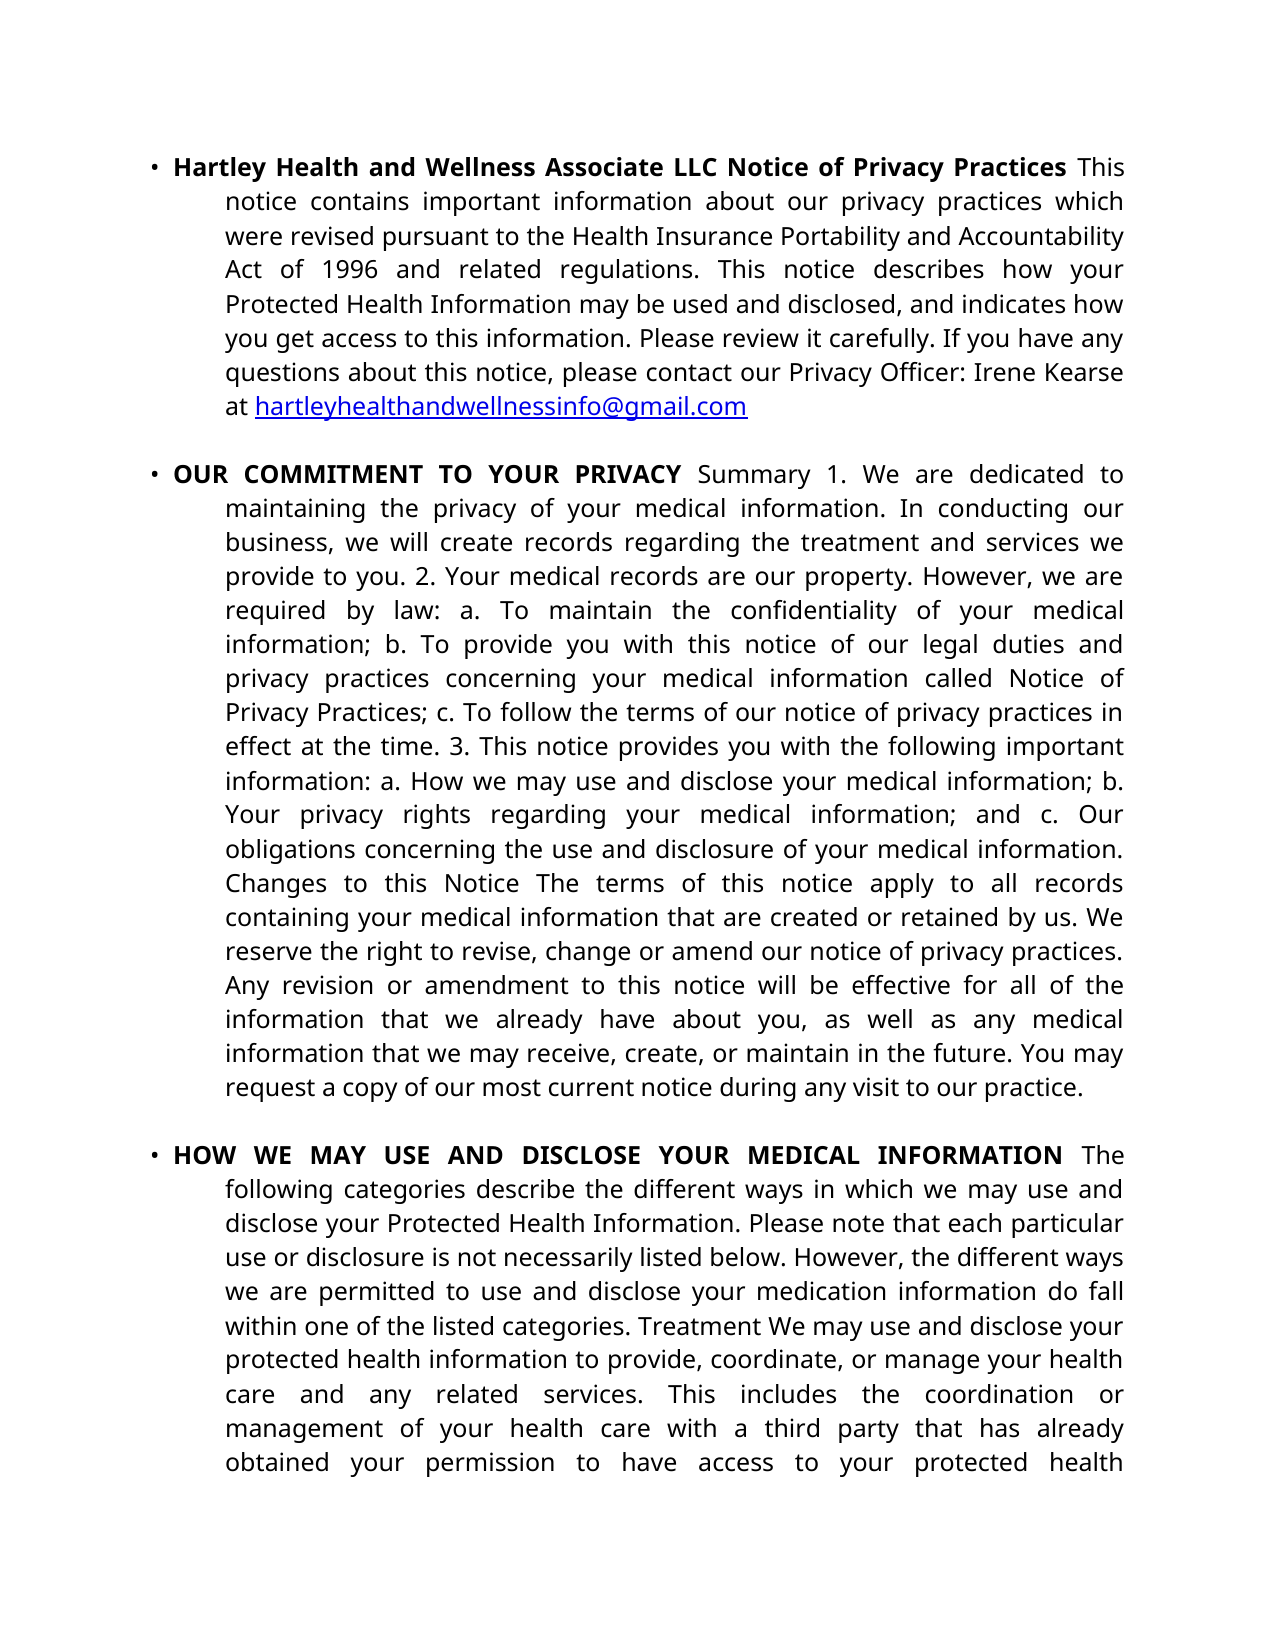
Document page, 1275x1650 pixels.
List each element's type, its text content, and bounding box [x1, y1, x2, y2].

list OUR COMMITMENT TO YOUR PRIVACY Summary 1. We are dedicated to maintaining the privacy of your medical information. In conducting our business, we will create records regarding the treatment and services we provide to you. 2. Your medical records are our property. However, we are required by law: a. To maintain the confidentiality of your medical information; b. To provide you with this notice of our legal duties and privacy practices concerning your medical information called Notice of Privacy Practices; c. To follow the terms of our notice of privacy practices in effect at the time. 3. This notice provides you with the following important information: a. How we may use and disclose your medical information; b. Your privacy rights regarding your medical information; and c. Our obligations concerning the use and disclosure of your medical information. Changes to this Notice The terms of this notice apply to all records containing your medical information that are created or retained by us. We reserve the right to revise, change or amend our notice of privacy practices. Any revision or amendment to this notice will be effective for all of the information that we already have about you, as well as any medical information that we may receive, create, or maintain in the future. You may request a copy of our most current notice during any visit to our practice. [150, 457, 1125, 1104]
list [150, 1138, 1125, 1478]
list Hartley Health and Wellness Associate LLC Notice of Privacy Practices This notice contains important information about our privacy practices which were revised pursuant to the Health Insurance Portability and Accountability Act of 1996 and related regulations. This notice describes how your Protected Health Information may be used and disclosed, and indicates how you get access to this information. Please review it carefully. If you have any questions about this notice, please contact our Privacy Officer: Irene Kearse at hartleyhealthandwellnessinfo@gmail.com [150, 150, 1125, 422]
